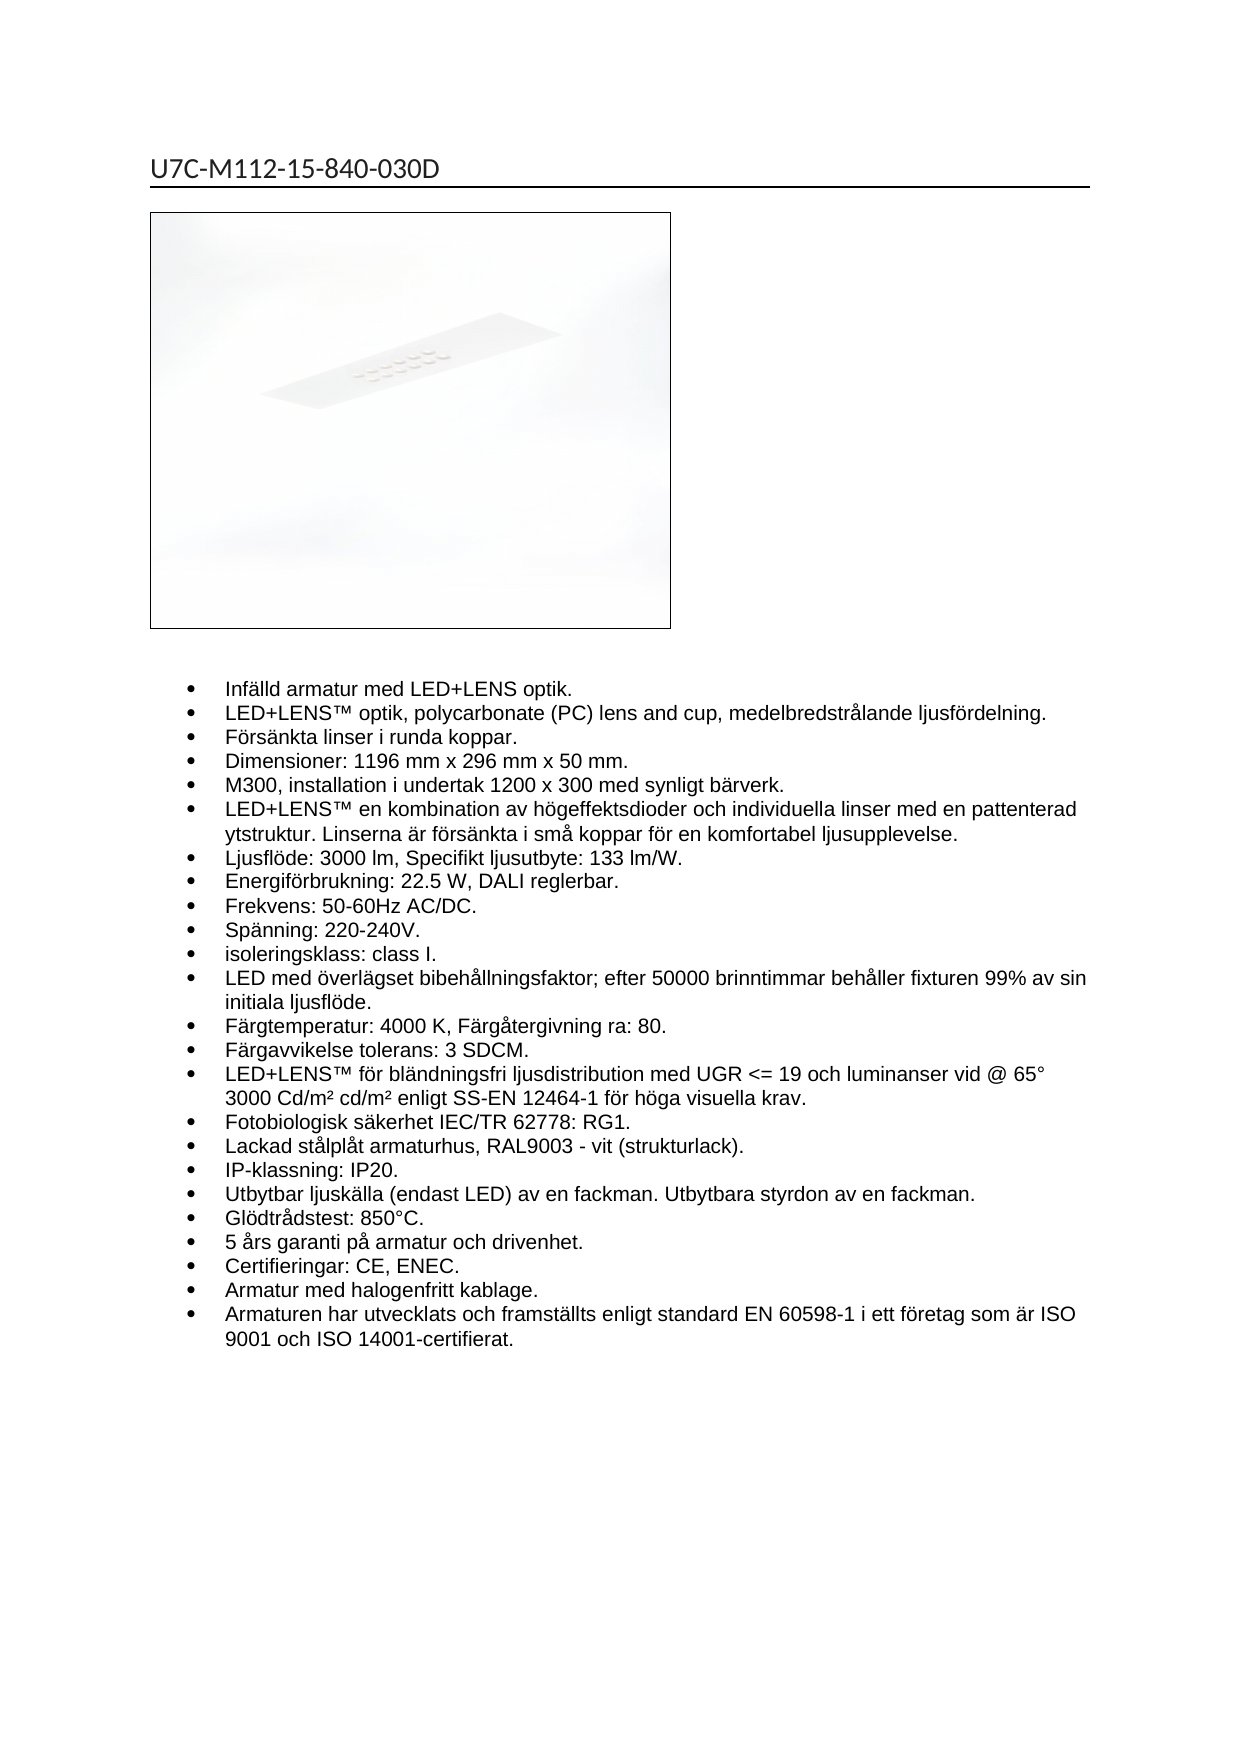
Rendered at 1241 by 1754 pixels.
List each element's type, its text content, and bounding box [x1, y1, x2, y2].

list Certifieringar: CE, ENEC. [187, 1254, 1090, 1278]
text U7C-M112-15-840-030D [150, 150, 1090, 186]
picture [151, 213, 670, 628]
list Armaturen har utvecklats och framställts enligt standard EN 60598-1 i ett företag som är ISO 9001 och ISO 14001-certifierat. [187, 1302, 1090, 1350]
list LED med överlägset bibehållningsfaktor; efter 50000 brinntimmar behåller fixturen 99% av sin initiala ljusflöde. [187, 966, 1090, 1014]
list IP-klassning: IP20. [187, 1158, 1090, 1182]
list Spänning: 220-240V. [187, 917, 1090, 942]
list Frekvens: 50-60Hz AC/DC. [187, 893, 1090, 917]
list Fotobiologisk säkerhet IEC/TR 62778: RG1. [187, 1110, 1090, 1134]
list Lackad stålplåt armaturhus, RAL9003 - vit (strukturlack). [187, 1134, 1090, 1158]
list Ljusflöde: 3000 lm, Specifikt ljusutbyte: 133 lm/W. [187, 845, 1090, 869]
list M300, installation i undertak 1200 x 300 med synligt bärverk. [187, 773, 1090, 797]
list Färgavvikelse tolerans: 3 SDCM. [187, 1038, 1090, 1062]
list Utbytbar ljuskälla (endast LED) av en fackman. Utbytbara styrdon av en fackman. [187, 1182, 1090, 1206]
list Armatur med halogenfritt kablage. [187, 1278, 1090, 1302]
list LED+LENS™ optik, polycarbonate (PC) lens and cup, medelbredstrålande ljusfördelning. [187, 701, 1090, 725]
list Färgtemperatur: 4000 K, Färgåtergivning ra: 80. [187, 1014, 1090, 1038]
list Dimensioner: 1196 mm x 296 mm x 50 mm. [187, 749, 1090, 773]
list Infälld armatur med LED+LENS optik. [187, 677, 1090, 701]
list LED+LENS™ en kombination av högeffektsdioder och individuella linser med en pattenterad ytstruktur. Linserna är försänkta i små koppar för en komfortabel ljusupplevelse. [187, 797, 1090, 845]
list LED+LENS™ för bländningsfri ljusdistribution med UGR <= 19 och luminanser vid @ 65° 3000 Cd/m² cd/m² enligt SS-EN 12464-1 för höga visuella krav. [187, 1062, 1090, 1110]
list 5 års garanti på armatur och drivenhet. [187, 1230, 1090, 1254]
list Glödtrådstest: 850°C. [187, 1206, 1090, 1230]
list isoleringsklass: class I. [187, 942, 1090, 966]
list Energiförbrukning: 22.5 W, DALI reglerbar. [187, 869, 1090, 893]
list Försänkta linser i runda koppar. [187, 725, 1090, 749]
